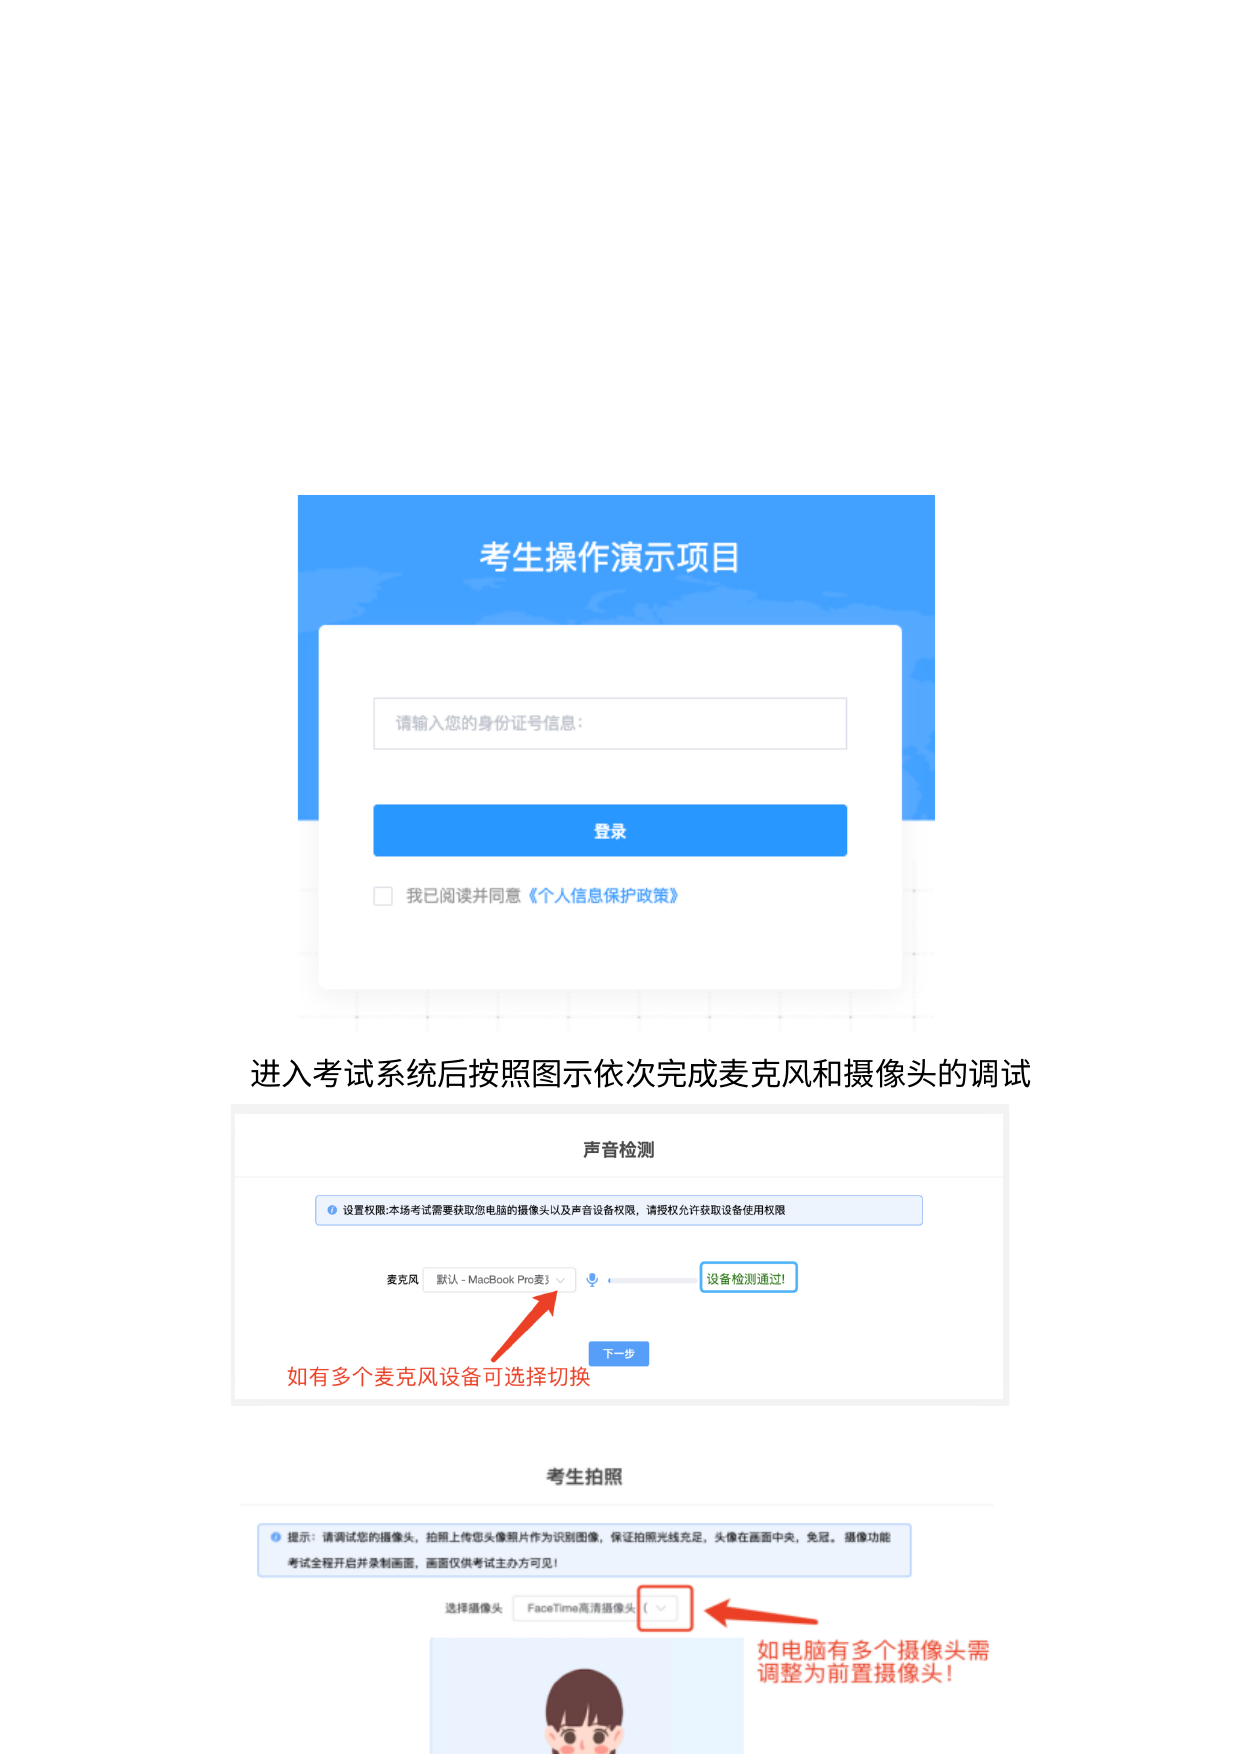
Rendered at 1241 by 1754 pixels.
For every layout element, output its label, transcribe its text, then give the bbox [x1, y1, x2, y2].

picture [230, 1104, 1010, 1406]
picture [297, 495, 935, 1032]
text 进入考试系统后按照图示依次完成麦克风和摄像头的调试 [187, 1039, 1053, 1104]
picture [235, 1451, 1004, 1754]
